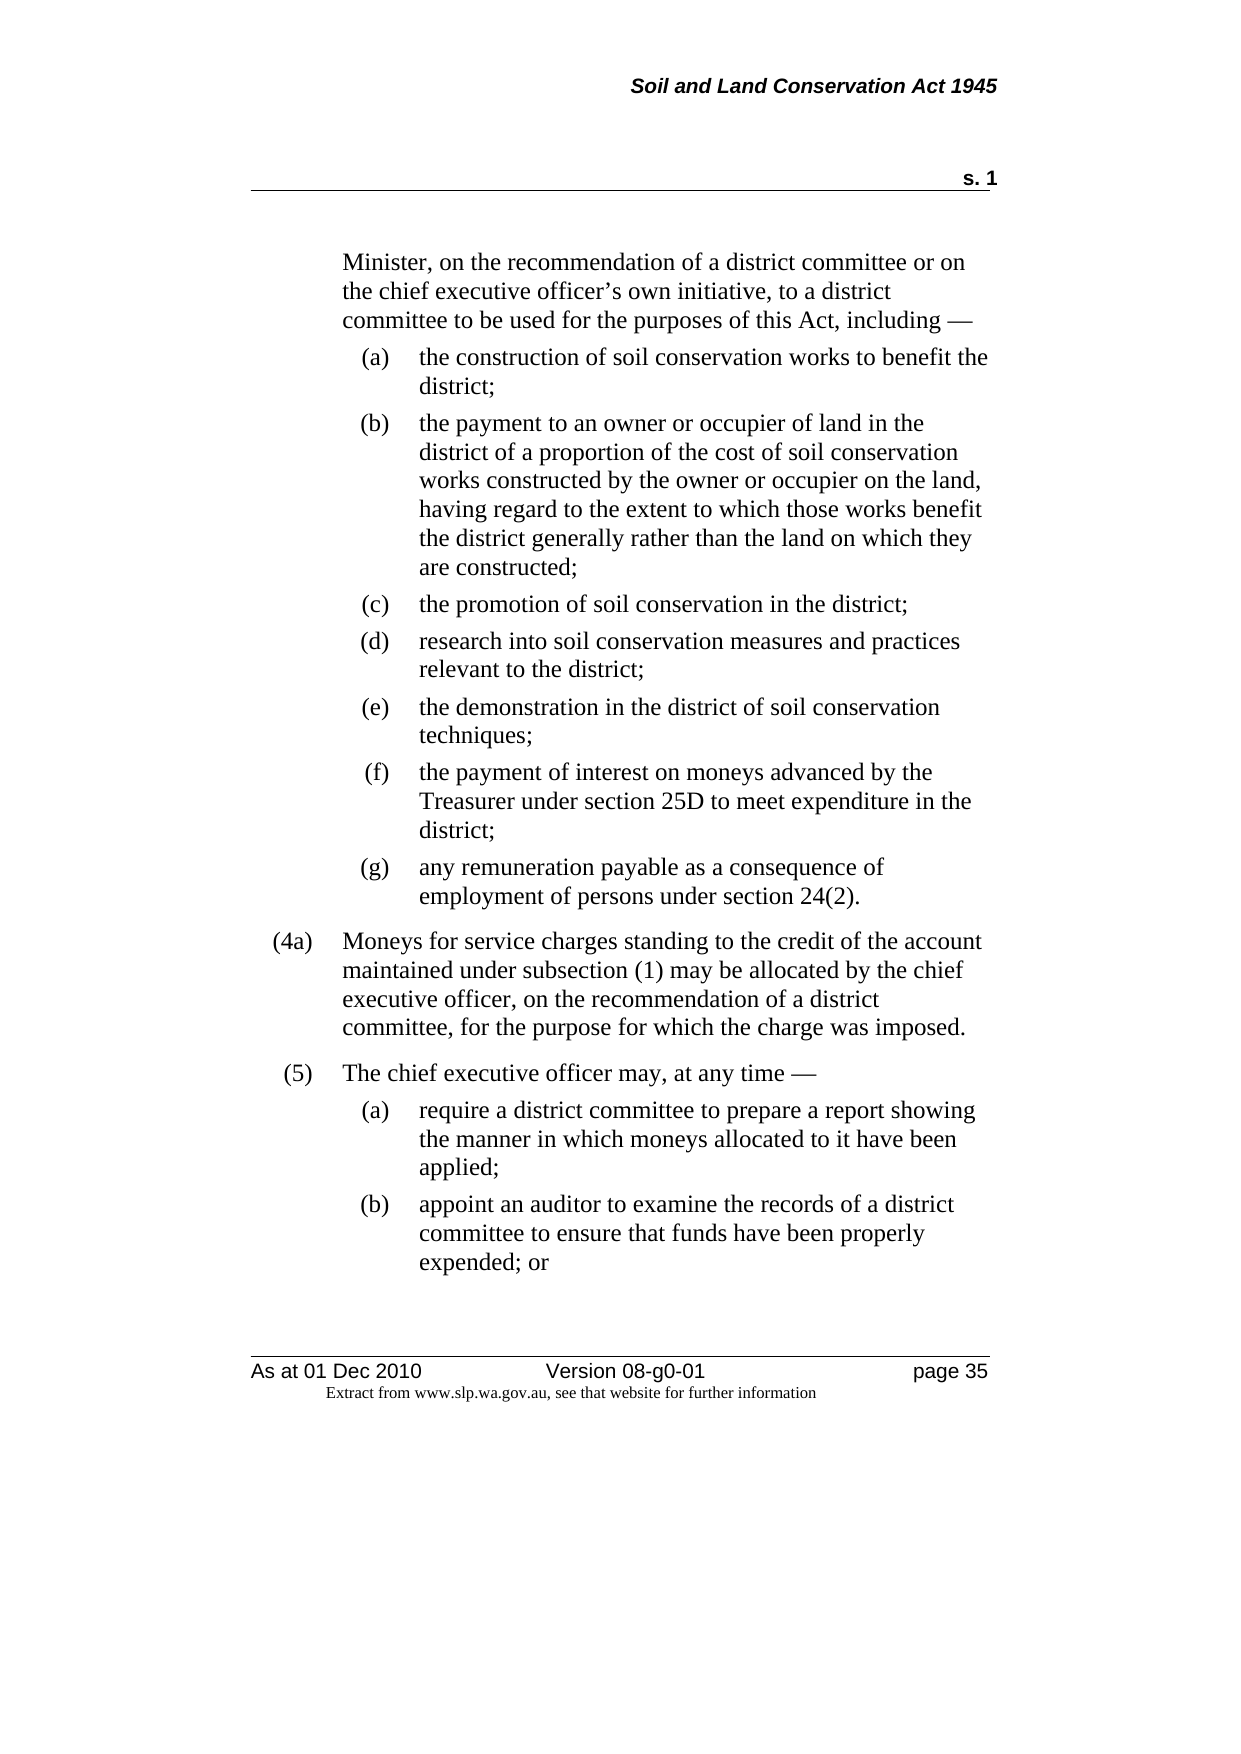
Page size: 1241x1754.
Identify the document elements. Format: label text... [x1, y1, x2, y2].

text (b) appoint an auditor to examine the records of a district committee to ensure that funds have been properly expended; or [251, 1189, 990, 1276]
text (f) the payment of interest on moneys advanced by the Treasurer under section 25D to meet expenditure in the district; [251, 757, 990, 844]
text (a) require a district committee to prepare a report showing the manner in which moneys allocated to it have been applied; [251, 1095, 990, 1181]
text (c) the promotion of soil conservation in the district; [251, 589, 990, 617]
text (g) any remuneration payable as a consequence of employment of persons under section 24(2). [251, 852, 990, 909]
text (b) the payment to an owner or occupier of land in the district of a proportion of the cost of soil conservation works constructed by the owner or occupier on the land, having regard to the extent to which those works benefit the district generally rather than the land on which they are constructed; [251, 408, 990, 580]
text (a) the construction of soil conservation works to benefit the district; [251, 342, 990, 399]
text (d) research into soil conservation measures and practices relevant to the district; [251, 626, 990, 683]
text (5) The chief executive officer may, at any time — [251, 1058, 990, 1087]
text (e) the demonstration in the district of soil conservation techniques; [251, 692, 990, 749]
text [251, 247, 990, 334]
text (4a) Moneys for service charges standing to the credit of the account maintained under subsection (1) may be allocated by the chief executive officer, on the recommendation of a district committee, for the purpose for which the charge was imposed. [251, 926, 990, 1041]
